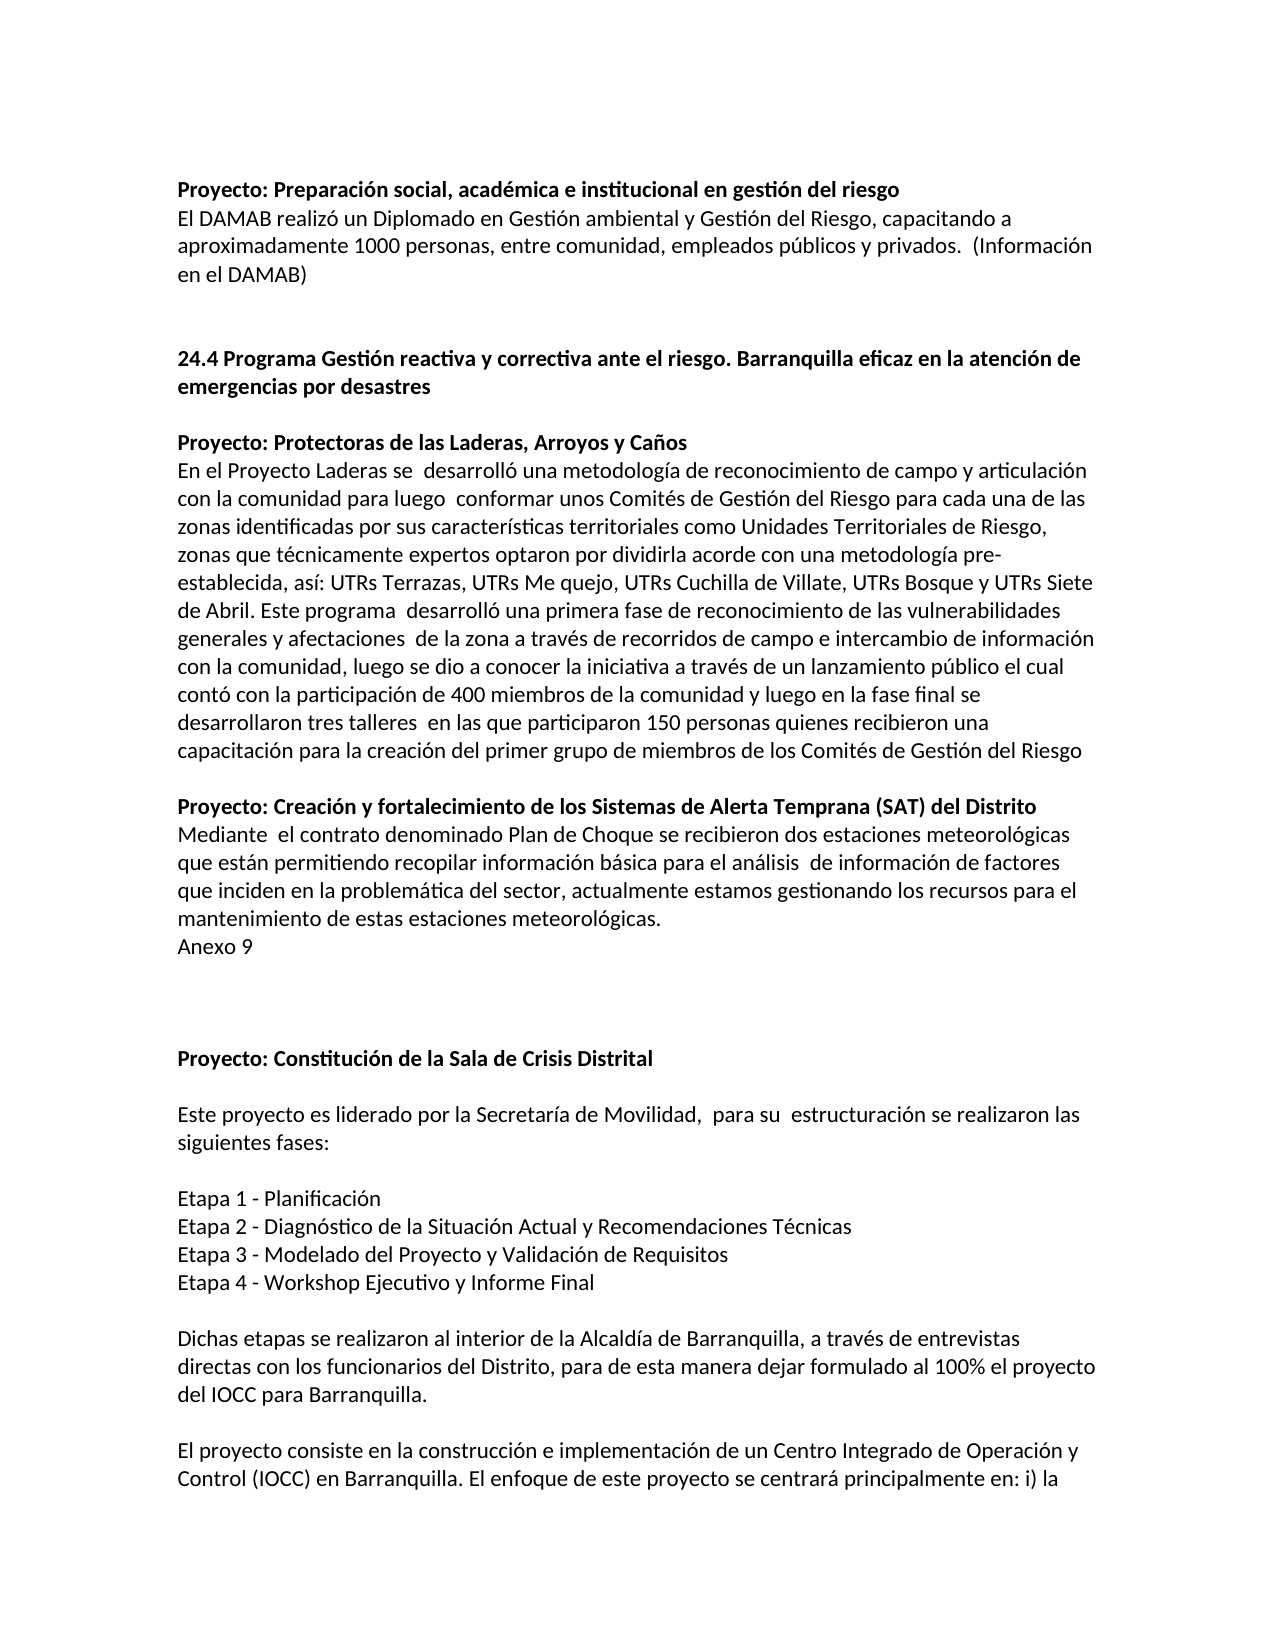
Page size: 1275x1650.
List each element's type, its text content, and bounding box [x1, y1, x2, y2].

text Anexo 9 [177, 932, 1098, 960]
text Proyecto: Protectoras de las Laderas, Arroyos y Caños [177, 428, 1098, 456]
text Proyecto: Creación y fortalecimiento de los Sistemas de Alerta Temprana (SAT) del Distrito [177, 792, 1098, 820]
text Mediante el contrato denominado Plan de Choque se recibieron dos estaciones meteorológicas que están permitiendo recopilar información básica para el análisis de información de factores que inciden en la problemática del sector, actualmente estamos gestionando los recursos para el mantenimiento de estas estaciones meteorológicas. [177, 820, 1098, 932]
text Proyecto: Constitución de la Sala de Crisis Distrital [177, 1044, 1098, 1072]
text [177, 1100, 1098, 1493]
text Proyecto: Preparación social, académica e institucional en gestión del riesgo [177, 176, 1098, 204]
text 24.4 Programa Gestión reactiva y correctiva ante el riesgo. Barranquilla eficaz en la atención de emergencias por desastres [177, 344, 1098, 400]
text El DAMAB realizó un Diplomado en Gestión ambiental y Gestión del Riesgo, capacitando a aproximadamente 1000 personas, entre comunidad, empleados públicos y privados. (Información en el DAMAB) [177, 204, 1098, 288]
text En el Proyecto Laderas se desarrolló una metodología de reconocimiento de campo y articulación con la comunidad para luego conformar unos Comités de Gestión del Riesgo para cada una de las zonas identificadas por sus características territoriales como Unidades Territoriales de Riesgo, zonas que técnicamente expertos optaron por dividirla acorde con una metodología pre-establecida, así: UTRs Terrazas, UTRs Me quejo, UTRs Cuchilla de Villate, UTRs Bosque y UTRs Siete de Abril. Este programa desarrolló una primera fase de reconocimiento de las vulnerabilidades generales y afectaciones de la zona a través de recorridos de campo e intercambio de información con la comunidad, luego se dio a conocer la iniciativa a través de un lanzamiento público el cual contó con la participación de 400 miembros de la comunidad y luego en la fase final se desarrollaron tres talleres en las que participaron 150 personas quienes recibieron una capacitación para la creación del primer grupo de miembros de los Comités de Gestión del Riesgo [177, 456, 1098, 764]
